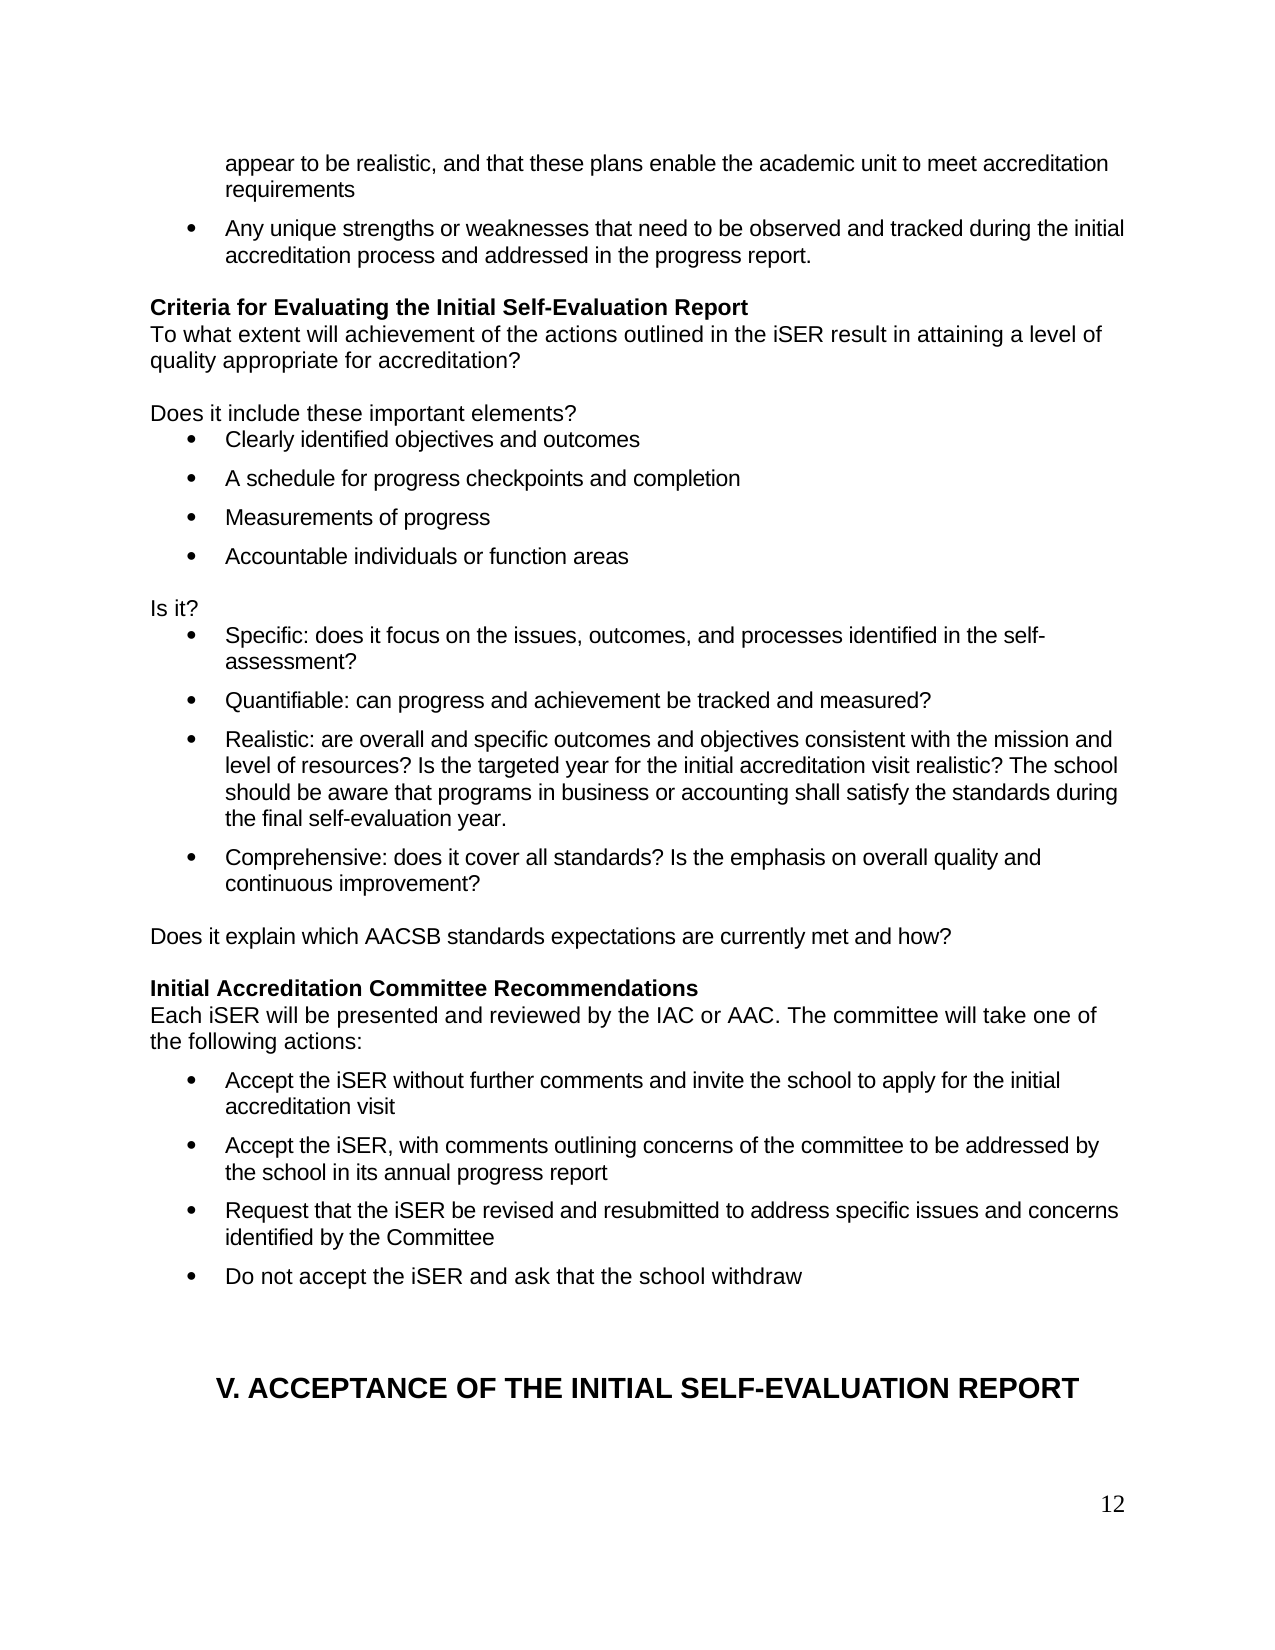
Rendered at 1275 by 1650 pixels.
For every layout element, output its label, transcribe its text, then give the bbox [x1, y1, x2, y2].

list A schedule for progress checkpoints and completion [187, 465, 1125, 491]
subtitle Initial Accreditation Committee Recommendations [150, 975, 1125, 1002]
text Does it include these important elements? [150, 400, 1125, 426]
text Is it? [150, 595, 1125, 622]
list Comprehensive: does it cover all standards? Is the emphasis on overall quality and continuous improvement? [187, 844, 1125, 896]
list Accept the iSER without further comments and invite the school to apply for the initial accreditation visit [187, 1067, 1125, 1120]
list Request that the iSER be revised and resubmitted to address specific issues and concerns identified by the Committee [187, 1197, 1125, 1250]
list Clearly identified objectives and outcomes [187, 426, 1125, 452]
list Any unique strengths or weaknesses that need to be observed and tracked during the initial accreditation process and addressed in the progress report. [187, 215, 1125, 268]
list Accountable individuals or function areas [187, 543, 1125, 569]
list Realistic: are overall and specific outcomes and objectives consistent with the mission and level of resources? Is the targeted year for the initial accreditation visit realistic? The school should be aware that programs in business or accounting shall satisfy the standards during the final self-evaluation year. [187, 726, 1125, 831]
list Accept the iSER, with comments outlining concerns of the committee to be addressed by the school in its annual progress report [187, 1132, 1125, 1185]
list Do not accept the iSER and ask that the school withdraw [187, 1263, 1125, 1289]
text Does it explain which AACSB standards expectations are currently met and how? [150, 923, 1125, 949]
list Quantifiable: can progress and achievement be tracked and measured? [187, 687, 1125, 713]
text Each iSER will be presented and reviewed by the IAC or AAC. The committee will take one of the following actions: [150, 1002, 1125, 1054]
list Measurements of progress [187, 504, 1125, 530]
text To what extent will achievement of the actions outlined in the iSER result in attaining a level of quality appropriate for accreditation? [150, 321, 1125, 373]
subtitle Criteria for Evaluating the Initial Self-Evaluation Report [150, 294, 1125, 321]
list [187, 150, 1125, 203]
list Specific: does it focus on the issues, outcomes, and processes identified in the self-assessment? [187, 622, 1125, 674]
subtitle ACCEPTANCE OF THE INITIAL SELF-EVALUATION REPORT [216, 1371, 1125, 1405]
